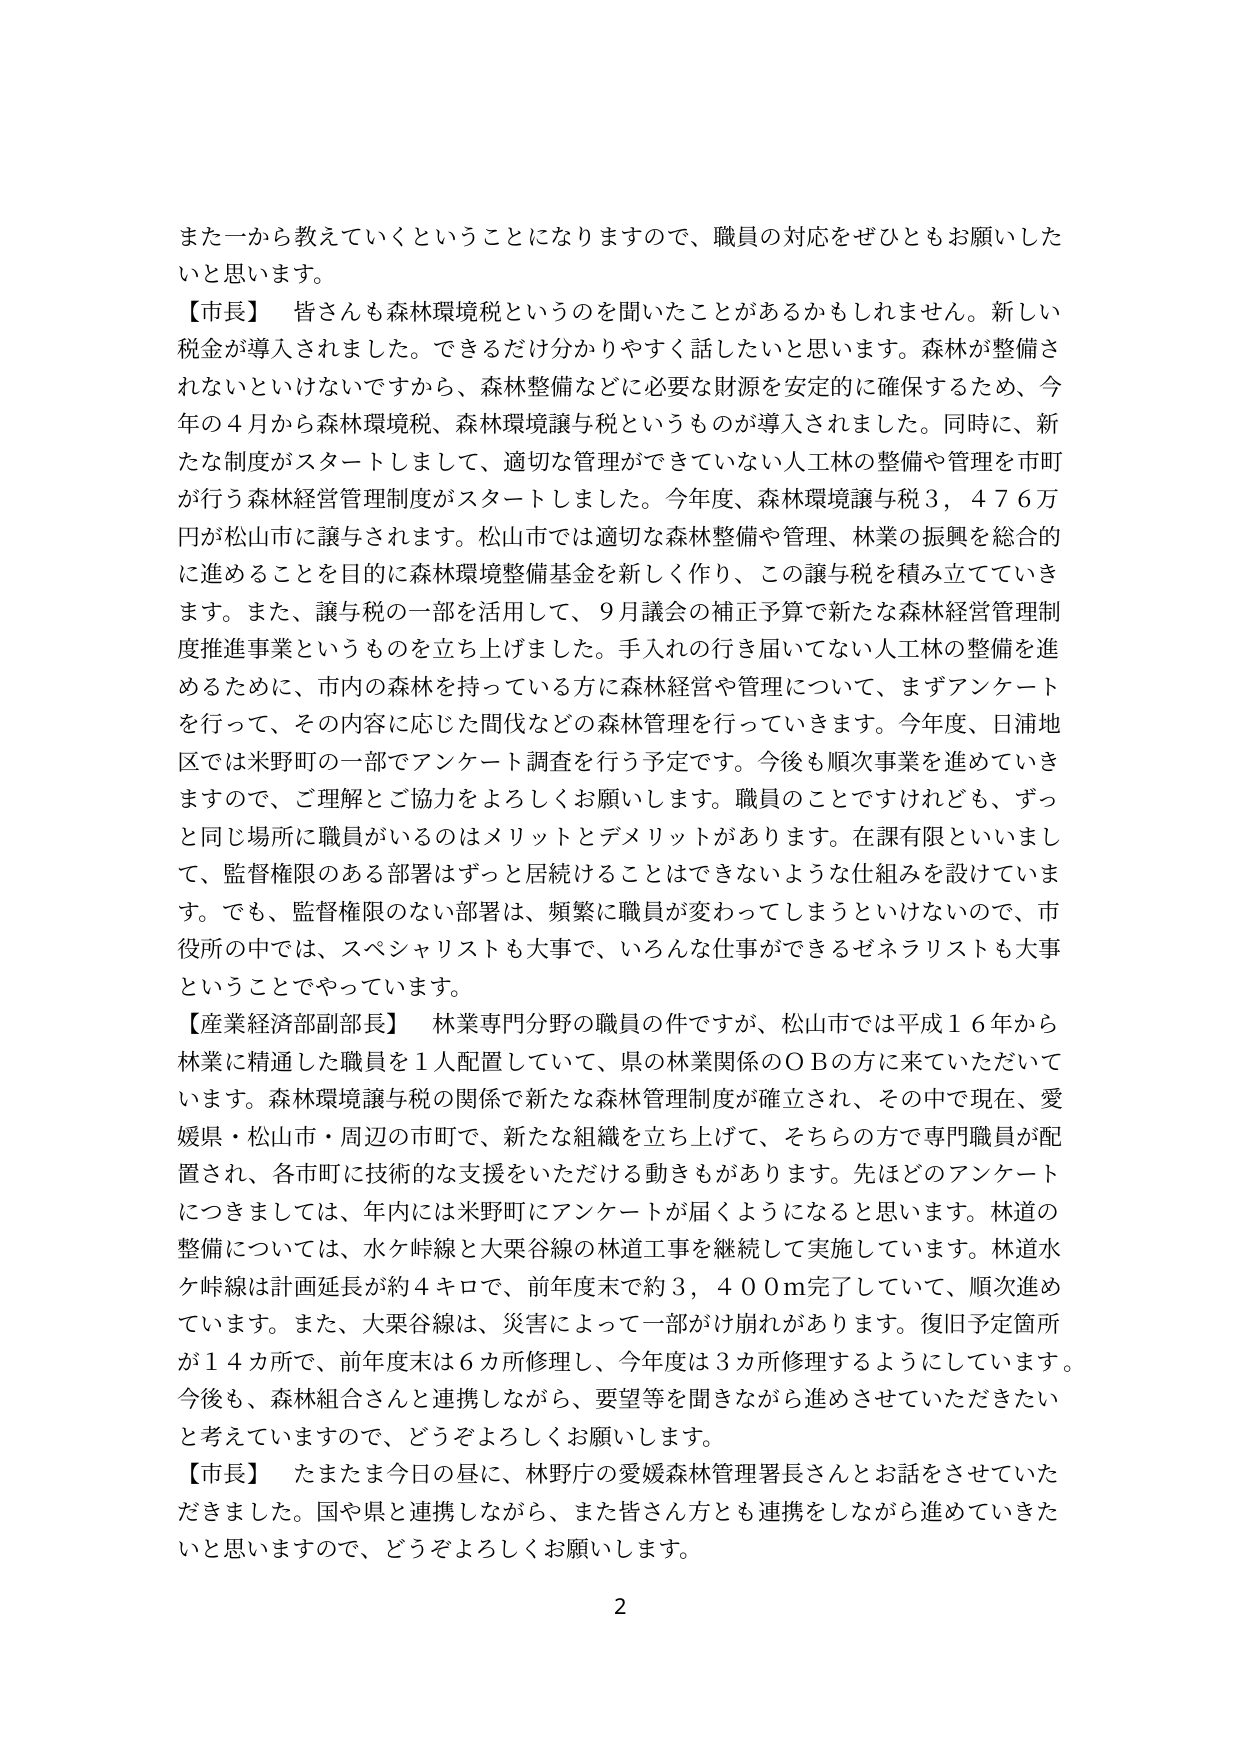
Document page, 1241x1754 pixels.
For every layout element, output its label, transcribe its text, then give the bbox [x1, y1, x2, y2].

text 【産業経済部副部長】 林業専門分野の職員の件ですが、松山市では平成１６年から林業に精通した職員を１人配置していて、県の林業関係のＯＢの方に来ていただいています。森林環境譲与税の関係で新たな森林管理制度が確立され、その中で現在、愛媛県・松山市・周辺の市町で、新たな組織を立ち上げて、そちらの方で専門職員が配置され、各市町に技術的な支援をいただける動きもがあります。先ほどのアンケートにつきましては、年内には米野町にアンケートが届くようになると思います。林道の整備については、水ケ峠線と大栗谷線の林道工事を継続して実施しています。林道水ケ峠線は計画延長が約４キロで、前年度末で約３，４００ｍ完了していて、順次進めています。また、大栗谷線は、災害によって一部がけ崩れがあります。復旧予定箇所が１４カ所で、前年度末は６カ所修理し、今年度は３カ所修理するようにしています。今後も、森林組合さんと連携しながら、要望等を聞きながら進めさせていただきたいと考えていますので、どうぞよろしくお願いします。 [177, 1004, 1063, 1454]
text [177, 217, 1063, 292]
text 【市長】 たまたま今日の昼に、林野庁の愛媛森林管理署長さんとお話をさせていただきました。国や県と連携しながら、また皆さん方とも連携をしながら進めていきたいと思いますので、どうぞよろしくお願いします。 [177, 1454, 1063, 1567]
text 【市長】 皆さんも森林環境税というのを聞いたことがあるかもしれません。新しい税金が導入されました。できるだけ分かりやすく話したいと思います。森林が整備されないといけないですから、森林整備などに必要な財源を安定的に確保するため、今年の４月から森林環境税、森林環境譲与税というものが導入されました。同時に、新たな制度がスタートしまして、適切な管理ができていない人工林の整備や管理を市町が行う森林経営管理制度がスタートしました。今年度、森林環境譲与税３，４７６万円が松山市に譲与されます。松山市では適切な森林整備や管理、林業の振興を総合的に進めることを目的に森林環境整備基金を新しく作り、この譲与税を積み立てていきます。また、譲与税の一部を活用して、９月議会の補正予算で新たな森林経営管理制度推進事業というものを立ち上げました。手入れの行き届いてない人工林の整備を進めるために、市内の森林を持っている方に森林経営や管理について、まずアンケートを行って、その内容に応じた間伐などの森林管理を行っていきます。今年度、日浦地区では米野町の一部でアンケート調査を行う予定です。今後も順次事業を進めていきますので、ご理解とご協力をよろしくお願いします。職員のことですけれども、ずっと同じ場所に職員がいるのはメリットとデメリットがあります。在課有限といいまして、監督権限のある部署はずっと居続けることはできないような仕組みを設けています。でも、監督権限のない部署は、頻繁に職員が変わってしまうといけないので、市役所の中では、スペシャリストも大事で、いろんな仕事ができるゼネラリストも大事ということでやっています。 [177, 292, 1063, 1004]
